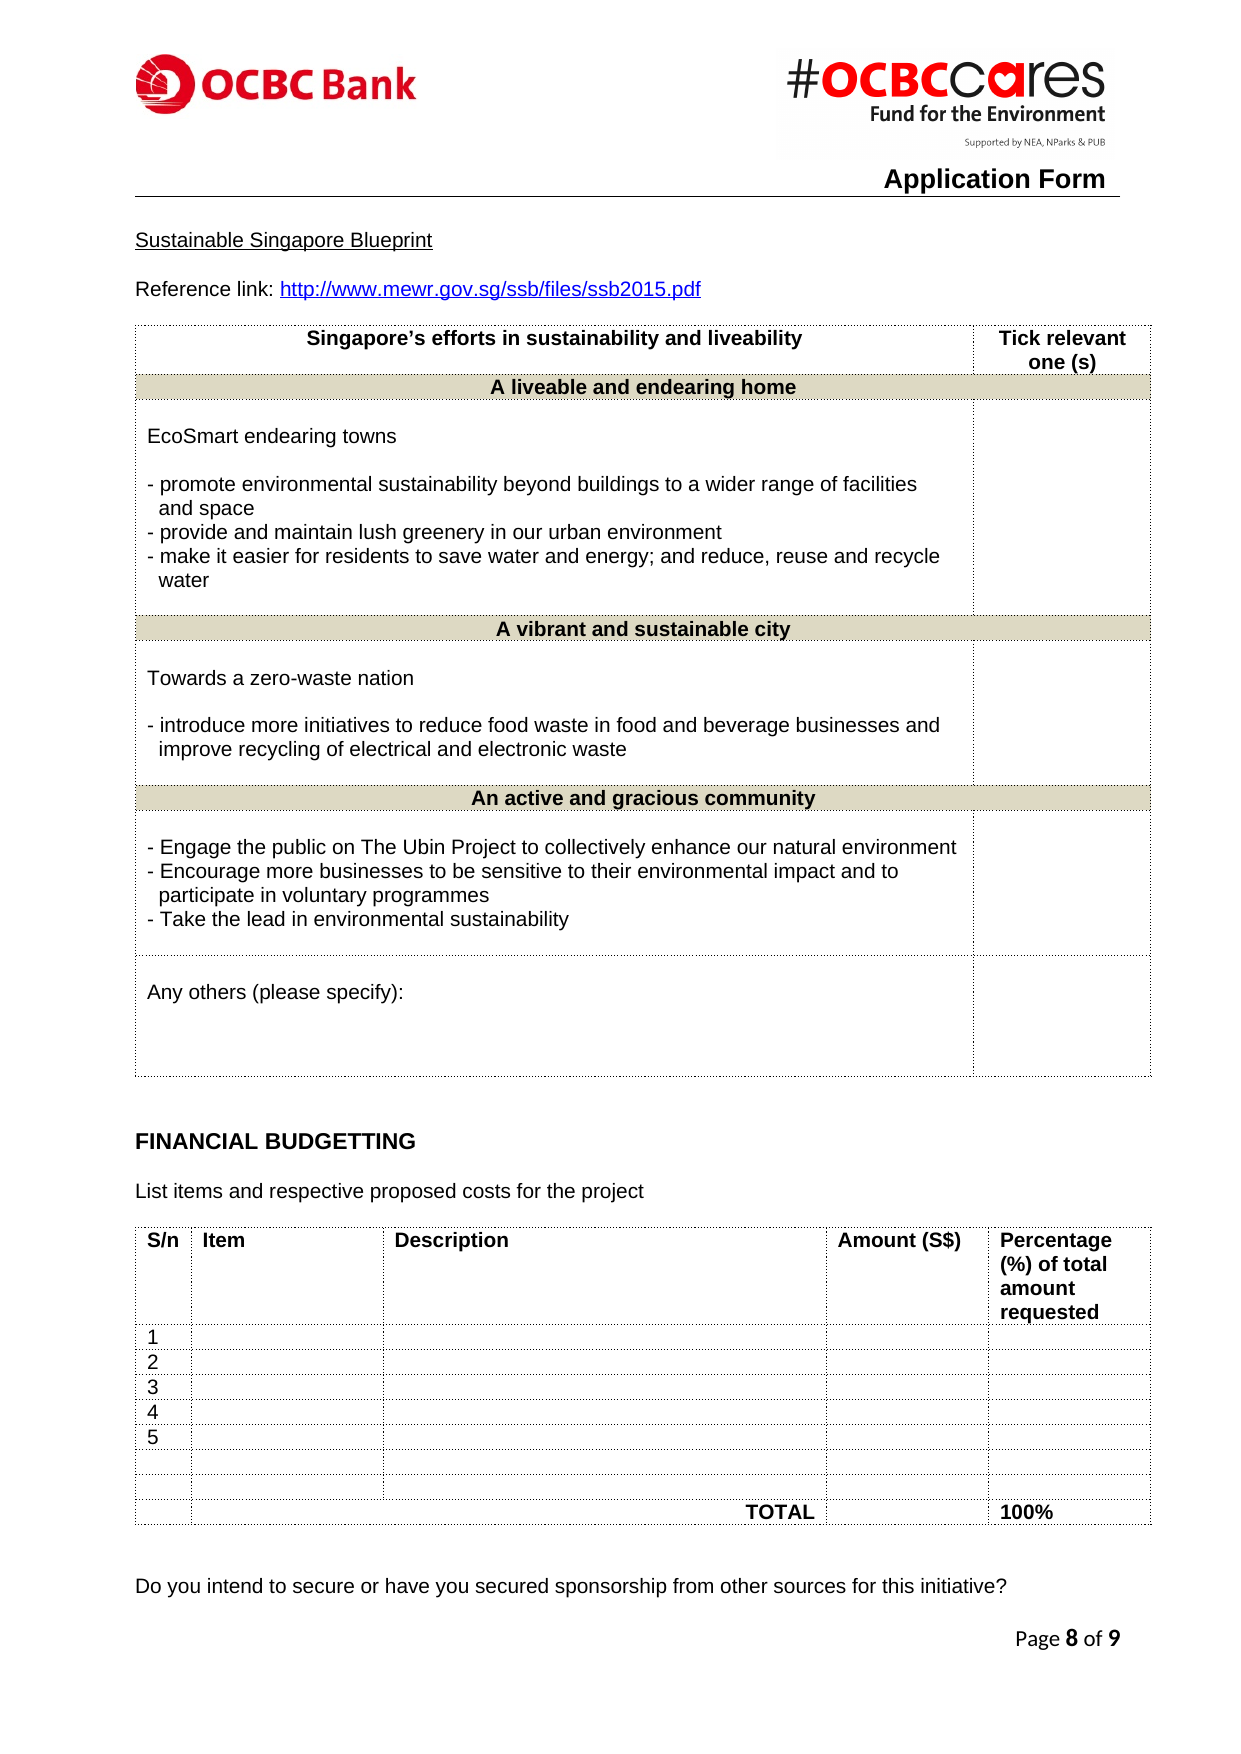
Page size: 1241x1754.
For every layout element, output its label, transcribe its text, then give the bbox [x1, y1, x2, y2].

table_cell 1 [136, 1324, 191, 1349]
table_header Amount (S$) [826, 1227, 988, 1324]
table_cell [974, 399, 1151, 615]
table_cell [826, 1399, 988, 1424]
table_cell [826, 1449, 988, 1474]
table_cell [826, 1349, 988, 1374]
table_cell 4 [136, 1399, 191, 1424]
table_cell [191, 1424, 383, 1449]
table_cell [826, 1324, 988, 1349]
table_cell [383, 1424, 826, 1449]
table_cell [989, 1349, 1151, 1374]
table_cell [191, 1399, 383, 1424]
table_header Description [383, 1227, 826, 1324]
table_cell [826, 1424, 988, 1449]
table_header S/n [136, 1227, 191, 1324]
table_cell A liveable and endearing home [136, 374, 1151, 399]
table_cell [383, 1449, 826, 1474]
table_header Item [191, 1227, 383, 1324]
table_cell [383, 1399, 826, 1424]
table_cell [191, 1474, 383, 1499]
table_cell Towards a zero-waste nation - introduce more initiatives to reduce food waste in food and beverage businesses and improve recycling of electrical and electronic waste [136, 640, 974, 785]
picture [776, 48, 1115, 160]
text Reference link: http://www.mewr.gov.sg/ssb/files/ssb2015.pdf [135, 276, 1120, 300]
table_cell [826, 1374, 988, 1399]
table_cell [989, 1374, 1151, 1399]
table_cell [826, 1499, 988, 1524]
table_cell [383, 1474, 826, 1499]
table_cell [191, 1374, 383, 1399]
table_cell [989, 1449, 1151, 1474]
text Sustainable Singapore Blueprint [135, 228, 1120, 252]
text FINANCIAL BUDGETTING [135, 1128, 1120, 1154]
table_cell [136, 1449, 191, 1474]
table_cell [383, 1324, 826, 1349]
text List items and respective proposed costs for the project [135, 1179, 1120, 1203]
table_cell Any others (please specify): [136, 955, 974, 1076]
text Do you intend to secure or have you secured sponsorship from other sources for this initiative? [135, 1573, 1120, 1597]
table_cell [826, 1474, 988, 1499]
table_header Tick relevant one (s) [974, 325, 1151, 374]
table_cell An active and gracious community [136, 785, 1151, 810]
table_cell [989, 1399, 1151, 1424]
table_header Singapore’s efforts in sustainability and liveability [136, 325, 974, 374]
table_cell [136, 1474, 191, 1499]
table_cell [974, 810, 1151, 955]
picture [136, 54, 419, 119]
table_cell [989, 1474, 1151, 1499]
table_cell 100% [989, 1499, 1151, 1524]
table_cell [136, 1499, 191, 1524]
table_cell TOTAL [191, 1499, 826, 1524]
table_cell 5 [136, 1424, 191, 1449]
table_cell [974, 955, 1151, 1076]
table_cell 2 [136, 1349, 191, 1374]
table_cell [191, 1324, 383, 1349]
table_cell [989, 1324, 1151, 1349]
table_cell 3 [136, 1374, 191, 1399]
table_cell - Engage the public on The Ubin Project to collectively enhance our natural environment - Encourage more businesses to be sensitive to their environmental impact and to participate in voluntary programmes - Take the lead in environmental sustainability [136, 810, 974, 955]
table_header Percentage (%) of total amount requested [989, 1227, 1151, 1324]
table_cell [191, 1349, 383, 1374]
table_cell [383, 1374, 826, 1399]
table_cell [974, 640, 1151, 785]
table_cell A vibrant and sustainable city [136, 615, 1151, 640]
table_cell EcoSmart endearing towns - promote environmental sustainability beyond buildings to a wider range of facilities and space - provide and maintain lush greenery in our urban environment - make it easier for residents to save water and energy; and reduce, reuse and recycle water [136, 399, 974, 615]
table_cell [191, 1449, 383, 1474]
table_cell [989, 1424, 1151, 1449]
table_cell [383, 1349, 826, 1374]
